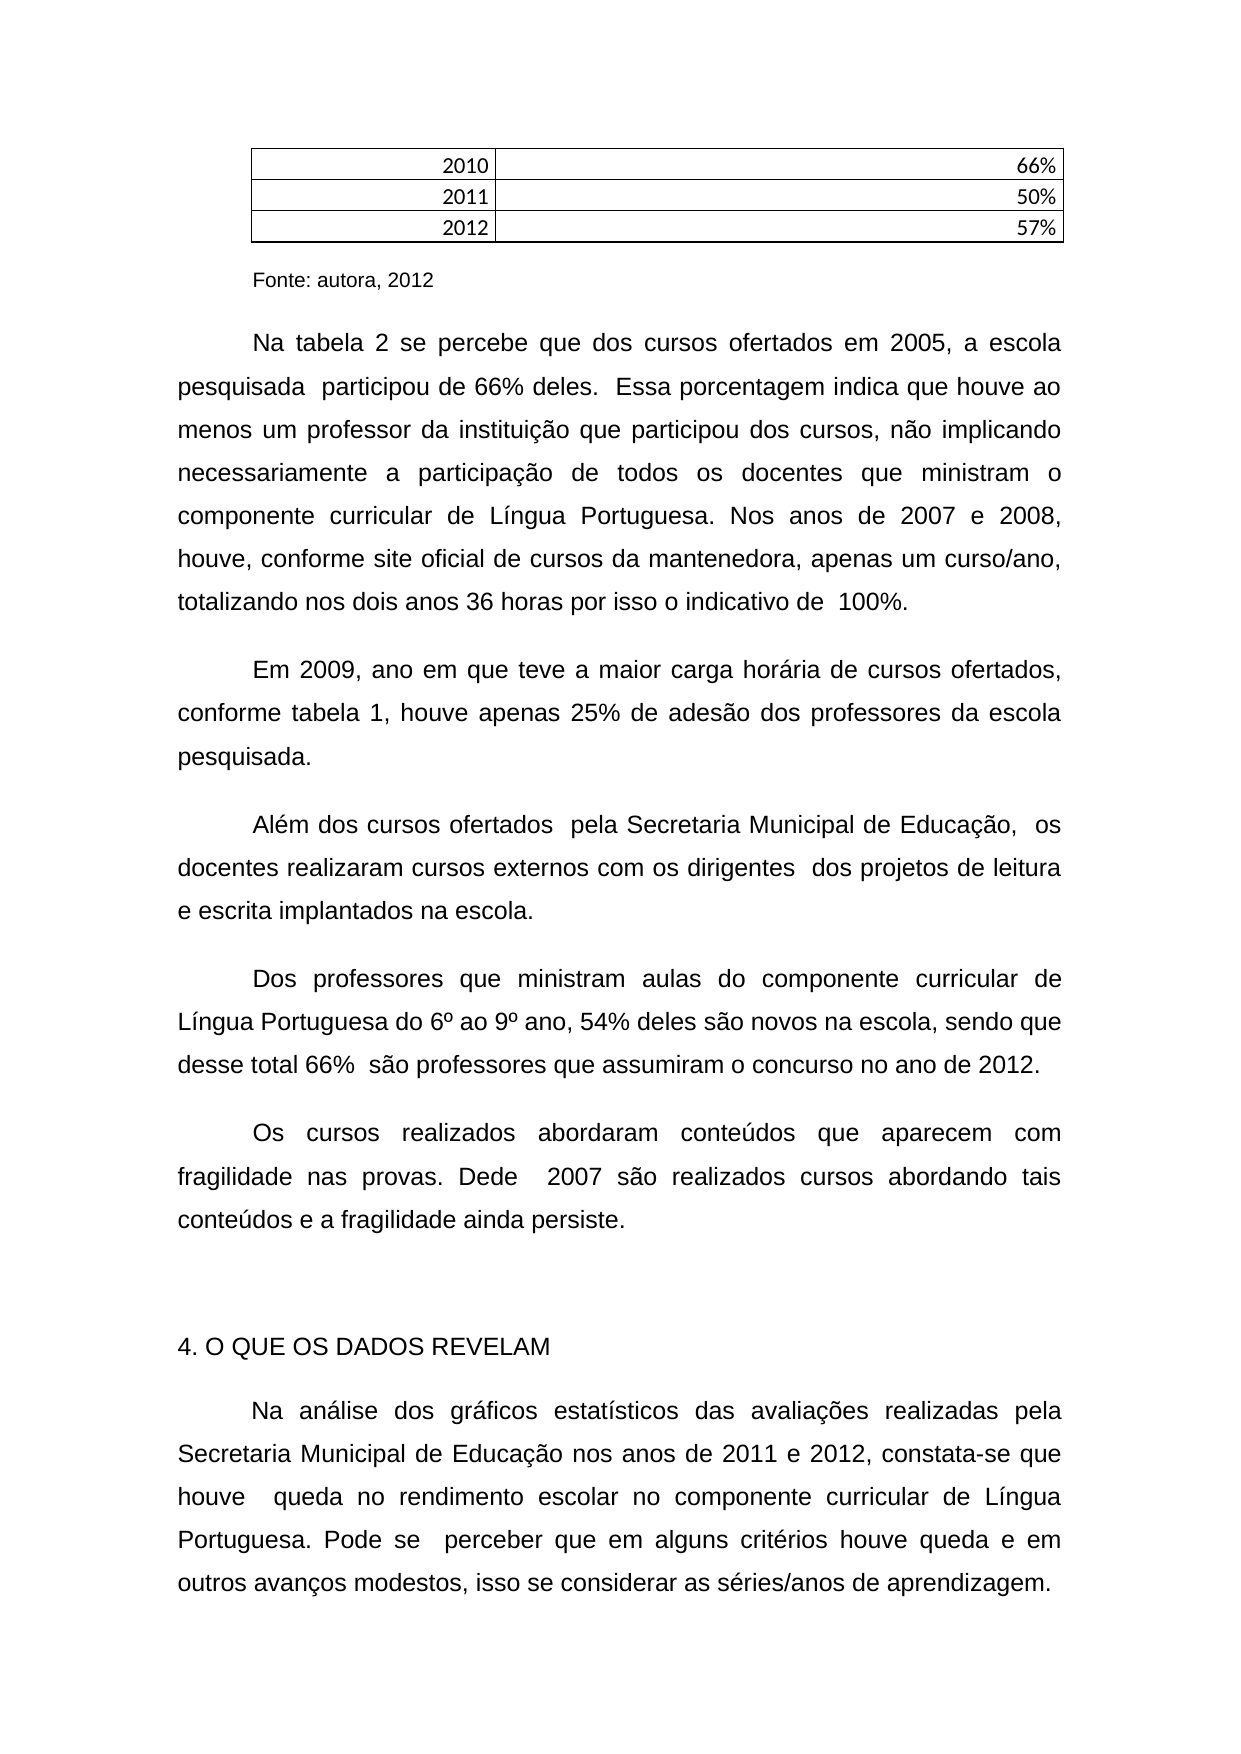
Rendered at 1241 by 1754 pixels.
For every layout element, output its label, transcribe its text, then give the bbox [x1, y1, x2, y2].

text Além dos cursos ofertados pela Secretaria Municipal de Educação, os docentes realizaram cursos externos com os dirigentes dos projetos de leitura e escrita implantados na escola. [177, 809, 1063, 924]
table_cell 2012 [252, 211, 495, 241]
table_cell 57% [496, 211, 1063, 241]
text 4. O QUE OS DADOS REVELAM [177, 1332, 1063, 1361]
text Na análise dos gráficos estatísticos das avaliações realizadas pela Secretaria Municipal de Educação nos anos de 2011 e 2012, constata-se que houve queda no rendimento escolar no componente curricular de Língua Portuguesa. Pode se perceber que em alguns critérios houve queda e em outros avanços modestos, isso se considerar as séries/anos de aprendizagem. [177, 1396, 1063, 1597]
table_cell 50% [496, 180, 1063, 210]
table_cell 2010 [252, 149, 495, 179]
text Os cursos realizados abordaram conteúdos que aparecem com fragilidade nas provas. Dede 2007 são realizados cursos abordando tais conteúdos e a fragilidade ainda persiste. [177, 1118, 1063, 1233]
table_cell 66% [496, 149, 1063, 179]
text Na tabela 2 se percebe que dos cursos ofertados em 2005, a escola pesquisada participou de 66% deles. Essa porcentagem indica que houve ao menos um professor da instituição que participou dos cursos, não implicando necessariamente a participação de todos os docentes que ministram o componente curricular de Língua Portuguesa. Nos anos de 2007 e 2008, houve, conforme site oficial de cursos da mantenedora, apenas um curso/ano, totalizando nos dois anos 36 horas por isso o indicativo de 100%. [177, 328, 1063, 616]
text Fonte: autora, 2012 [177, 267, 1063, 291]
text Dos professores que ministram aulas do componente curricular de Língua Portuguesa do 6º ao 9º ano, 54% deles são novos na escola, sendo que desse total 66% são professores que assumiram o concurso no ano de 2012. [177, 964, 1063, 1079]
text Em 2009, ano em que teve a maior carga horária de cursos ofertados, conforme tabela 1, houve apenas 25% de adesão dos professores da escola pesquisada. [177, 655, 1063, 770]
table_cell 2011 [252, 180, 495, 210]
